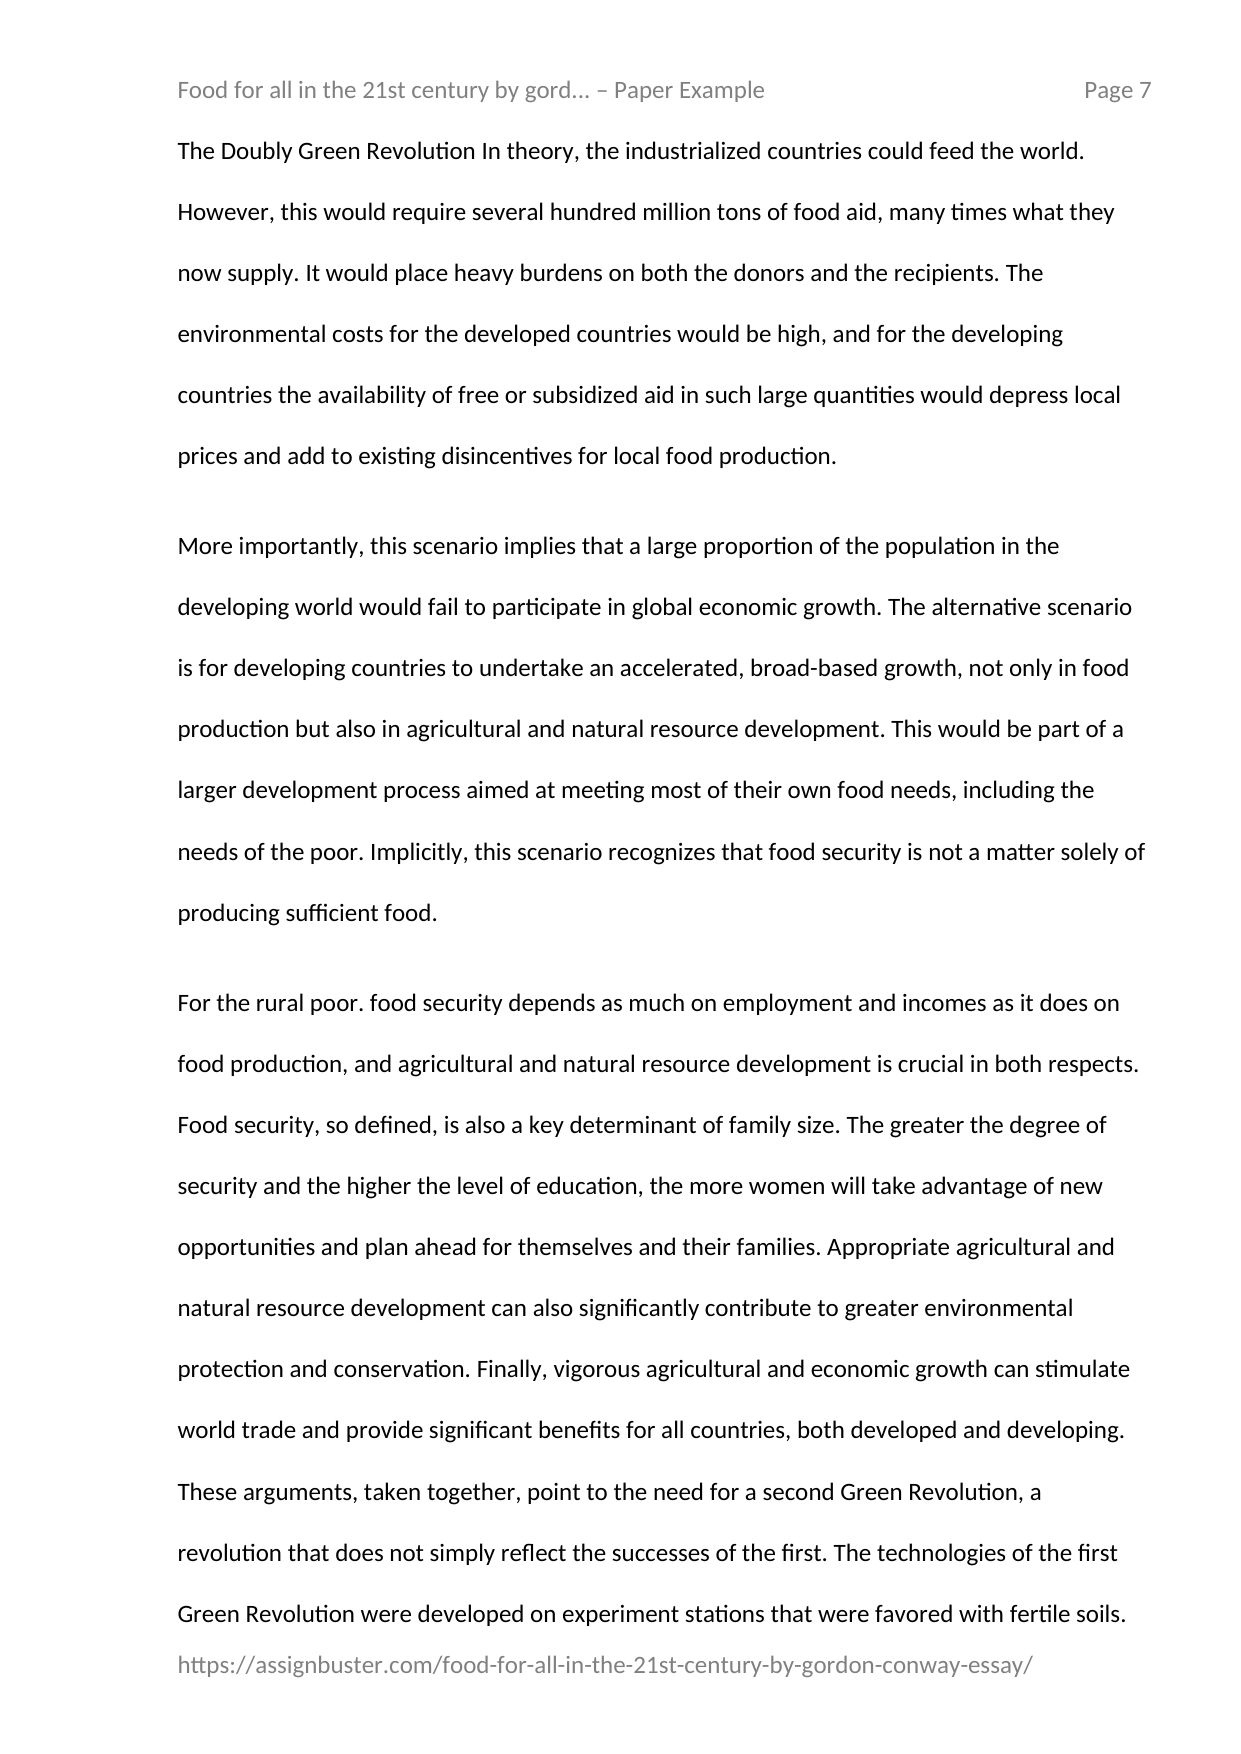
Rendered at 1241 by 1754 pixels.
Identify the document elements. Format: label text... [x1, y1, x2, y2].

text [177, 987, 1152, 1628]
text The Doubly Green Revolution In theory, the industrialized countries could feed the world. However, this would require several hundred million tons of food aid, many times what they now supply. It would place heavy burdens on both the donors and the recipients. The environmental costs for the developed countries would be high, and for the developing countries the availability of free or subsidized aid in such large quantities would depress local prices and add to existing disincentives for local food production. [177, 135, 1152, 471]
text More importantly, this scenario implies that a large proportion of the population in the developing world would fail to participate in global economic growth. The alternative scenario is for developing countries to undertake an accelerated, broad-based growth, not only in food production but also in agricultural and natural resource development. This would be part of a larger development process aimed at meeting most of their own food needs, including the needs of the poor. Implicitly, this scenario recognizes that food security is not a matter solely of producing sufficient food. [177, 531, 1152, 927]
